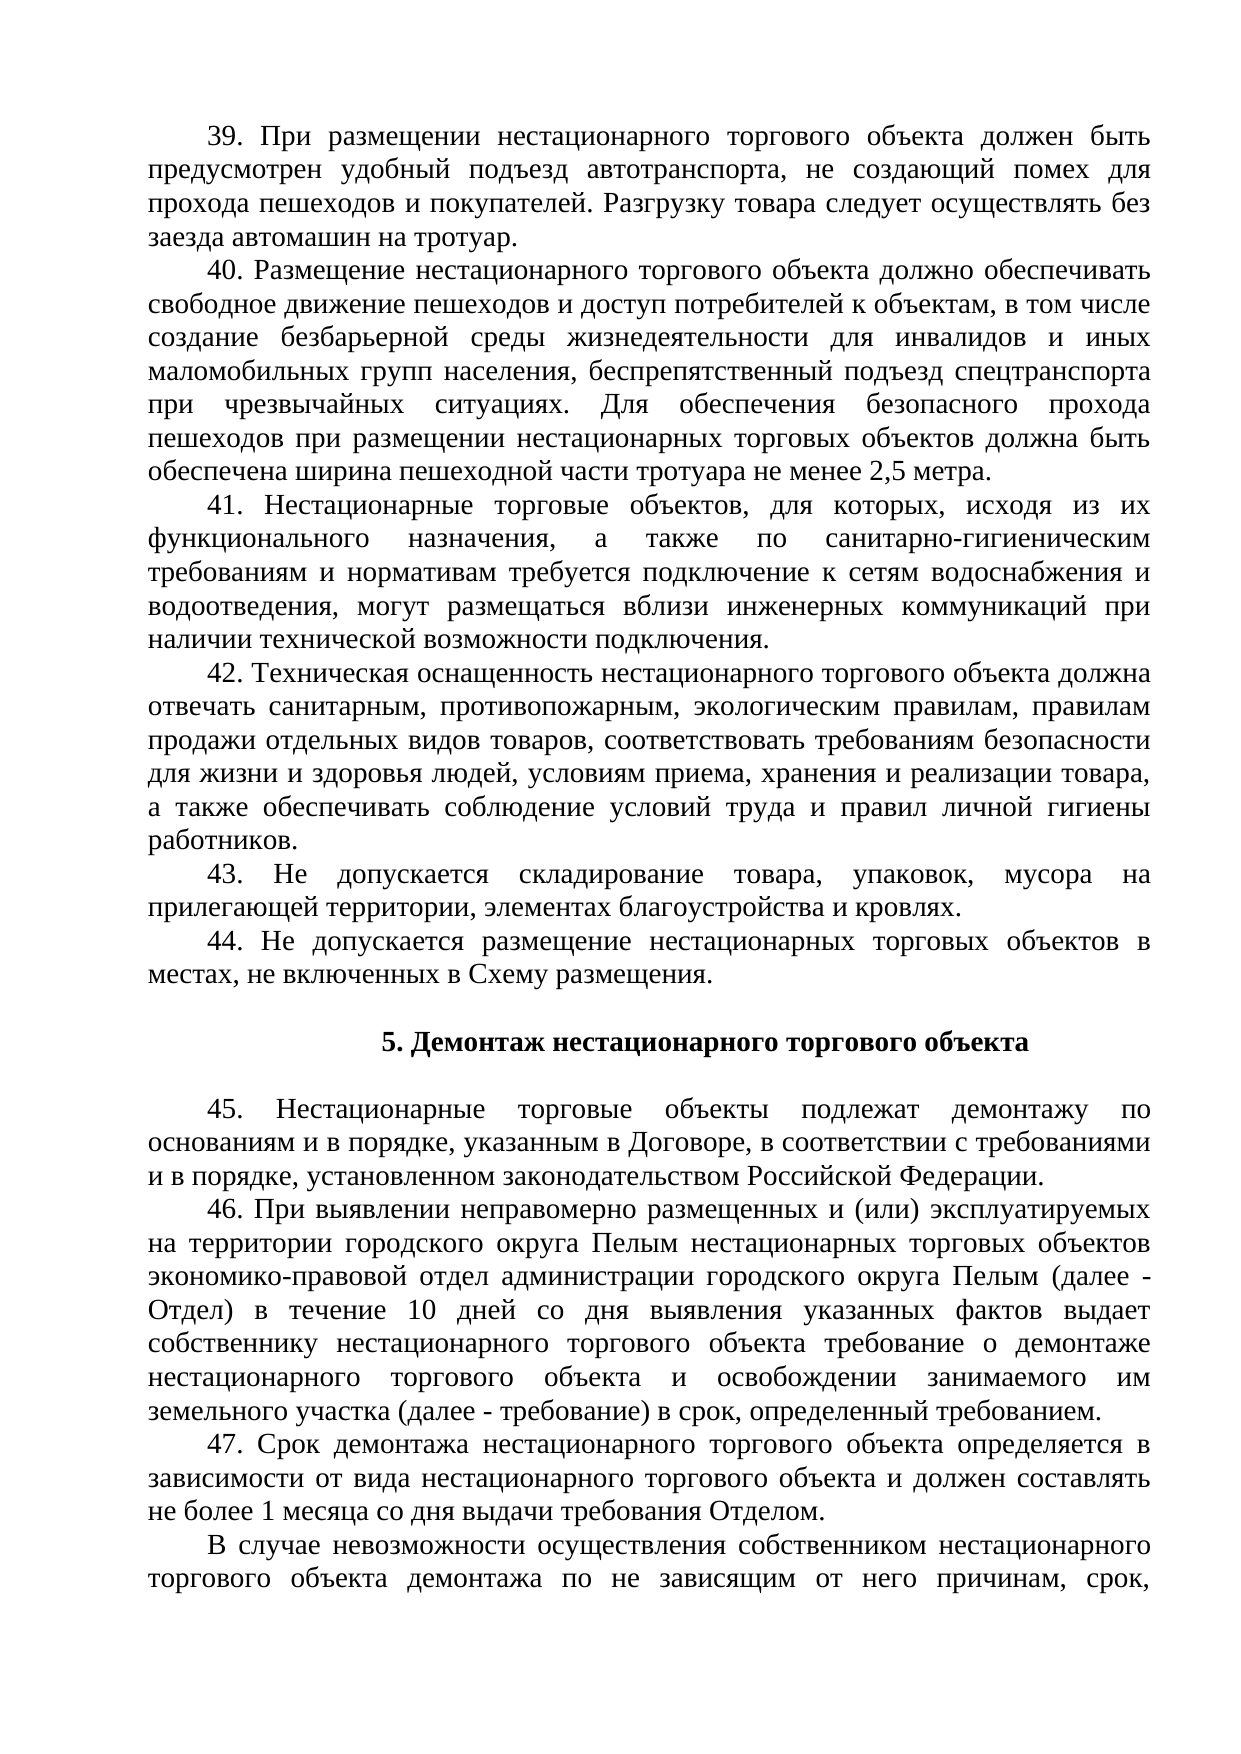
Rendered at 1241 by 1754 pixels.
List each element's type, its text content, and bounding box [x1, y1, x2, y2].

text 45. Нестационарные торговые объекты подлежат демонтажу по основаниям и в порядке, указанным в Договоре, в соответствии с требованиями и в порядке, установленном законодательством Российской Федерации. [148, 1091, 1152, 1191]
text 40. Размещение нестационарного торгового объекта должно обеспечивать свободное движение пешеходов и доступ потребителей к объектам, в том числе создание безбарьерной среды жизнедеятельности для инвалидов и иных маломобильных групп населения, беспрепятственный подъезд спецтранспорта при чрезвычайных ситуациях. Для обеспечения безопасного прохода пешеходов при размещении нестационарных торговых объектов должна быть обеспечена ширина пешеходной части тротуара не менее 2,5 метра. [148, 252, 1152, 487]
text 47. Срок демонтажа нестационарного торгового объекта определяется в зависимости от вида нестационарного торгового объекта и должен составлять не более 1 месяца со дня выдачи требования Отделом. [148, 1426, 1152, 1527]
text 39. При размещении нестационарного торгового объекта должен быть предусмотрен удобный подъезд автотранспорта, не создающий помех для прохода пешеходов и покупателей. Разгрузку товара следует осуществлять без заезда автомашин на тротуар. [148, 118, 1152, 252]
text 42. Техническая оснащенность нестационарного торгового объекта должна отвечать санитарным, противопожарным, экологическим правилам, правилам продажи отдельных видов товаров, соответствовать требованиям безопасности для жизни и здоровья людей, условиям приема, хранения и реализации товара, а также обеспечивать соблюдение условий труда и правил личной гигиены работников. [148, 655, 1152, 856]
text 43. Не допускается складирование товара, упаковок, мусора на прилегающей территории, элементах благоустройства и кровлях. [148, 856, 1152, 923]
text 44. Не допускается размещение нестационарных торговых объектов в местах, не включенных в Схему размещения. [148, 923, 1152, 990]
text 5. Демонтаж нестационарного торгового объекта [259, 1024, 1152, 1057]
text 46. При выявлении неправомерно размещенных и (или) эксплуатируемых на территории городского округа Пелым нестационарных торговых объектов экономико-правовой отдел администрации городского округа Пелым (далее - Отдел) в течение 10 дней со дня выявления указанных фактов выдает собственнику нестационарного торгового объекта требование о демонтаже нестационарного торгового объекта и освобождении занимаемого им земельного участка (далее - требование) в срок, определенный требованием. [148, 1191, 1152, 1426]
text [148, 1527, 1152, 1594]
text 41. Нестационарные торговые объектов, для которых, исходя из их функционального назначения, а также по санитарно-гигиеническим требованиям и нормативам требуется подключение к сетям водоснабжения и водоотведения, могут размещаться вблизи инженерных коммуникаций при наличии технической возможности подключения. [148, 487, 1152, 655]
